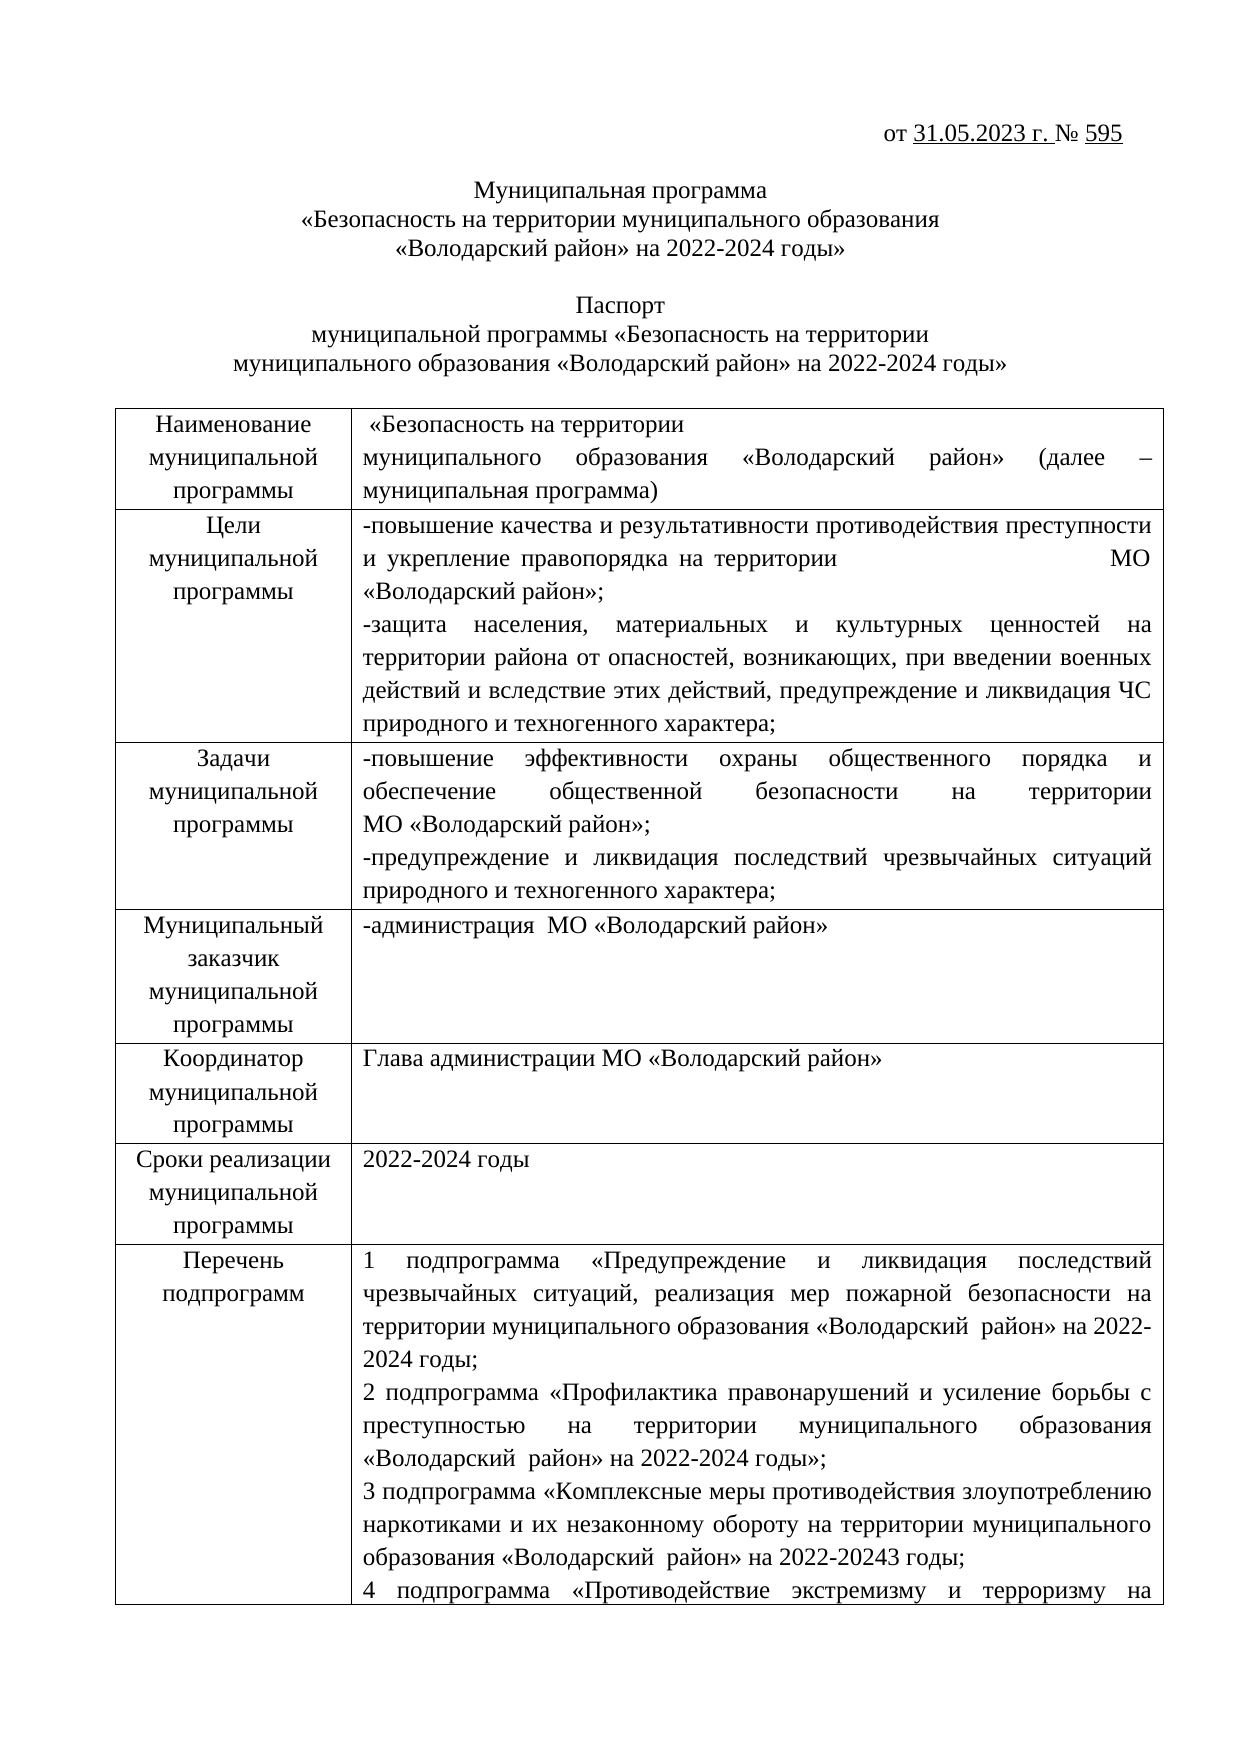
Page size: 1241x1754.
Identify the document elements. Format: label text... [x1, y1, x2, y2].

table_header Наименование муниципальной программы [116, 409, 351, 509]
table_cell Координатор муниципальной программы [116, 1044, 351, 1143]
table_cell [352, 1245, 1163, 1604]
table_cell 2022-2024 годы [352, 1144, 1163, 1244]
table_cell Муниципальный заказчик муниципальной программы [116, 910, 351, 1042]
text Паспорт [118, 291, 1122, 319]
text от 31.05.2023 г. № 595 [118, 118, 1122, 147]
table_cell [116, 1245, 351, 1604]
text «Володарский район» на 2022-2024 годы» [118, 233, 1122, 262]
table_header «Безопасность на территории муниципального образования «Володарский район» (далее – муниципальная программа) [352, 409, 1163, 509]
text муниципального образования «Володарский район» на 2022-2024 годы» [118, 348, 1122, 377]
text Муниципальная программа [118, 176, 1122, 204]
text «Безопасность на территории муниципального образования [118, 204, 1122, 233]
text муниципальной программы «Безопасность на территории [118, 319, 1122, 348]
table_cell Задачи муниципальной программы [116, 743, 351, 909]
table_cell Сроки реализации муниципальной программы [116, 1144, 351, 1244]
table_cell Цели муниципальной программы [116, 510, 351, 742]
table_cell -повышение качества и результативности противодействия преступности и укрепление правопорядка на территории МО «Володарский район»; -защита населения, материальных и культурных ценностей на территории района от опасностей, возникающих, при введении военных действий и вследствие этих действий, предупреждение и ликвидация ЧС природного и техногенного характера; [352, 510, 1163, 742]
table_cell -администрация МО «Володарский район» [352, 910, 1163, 1042]
table_cell -повышение эффективности охраны общественного порядка и обеспечение общественной безопасности на территории МО «Володарский район»; -предупреждение и ликвидация последствий чрезвычайных ситуаций природного и техногенного характера; [352, 743, 1163, 909]
table_cell Глава администрации МО «Володарский район» [352, 1044, 1163, 1143]
